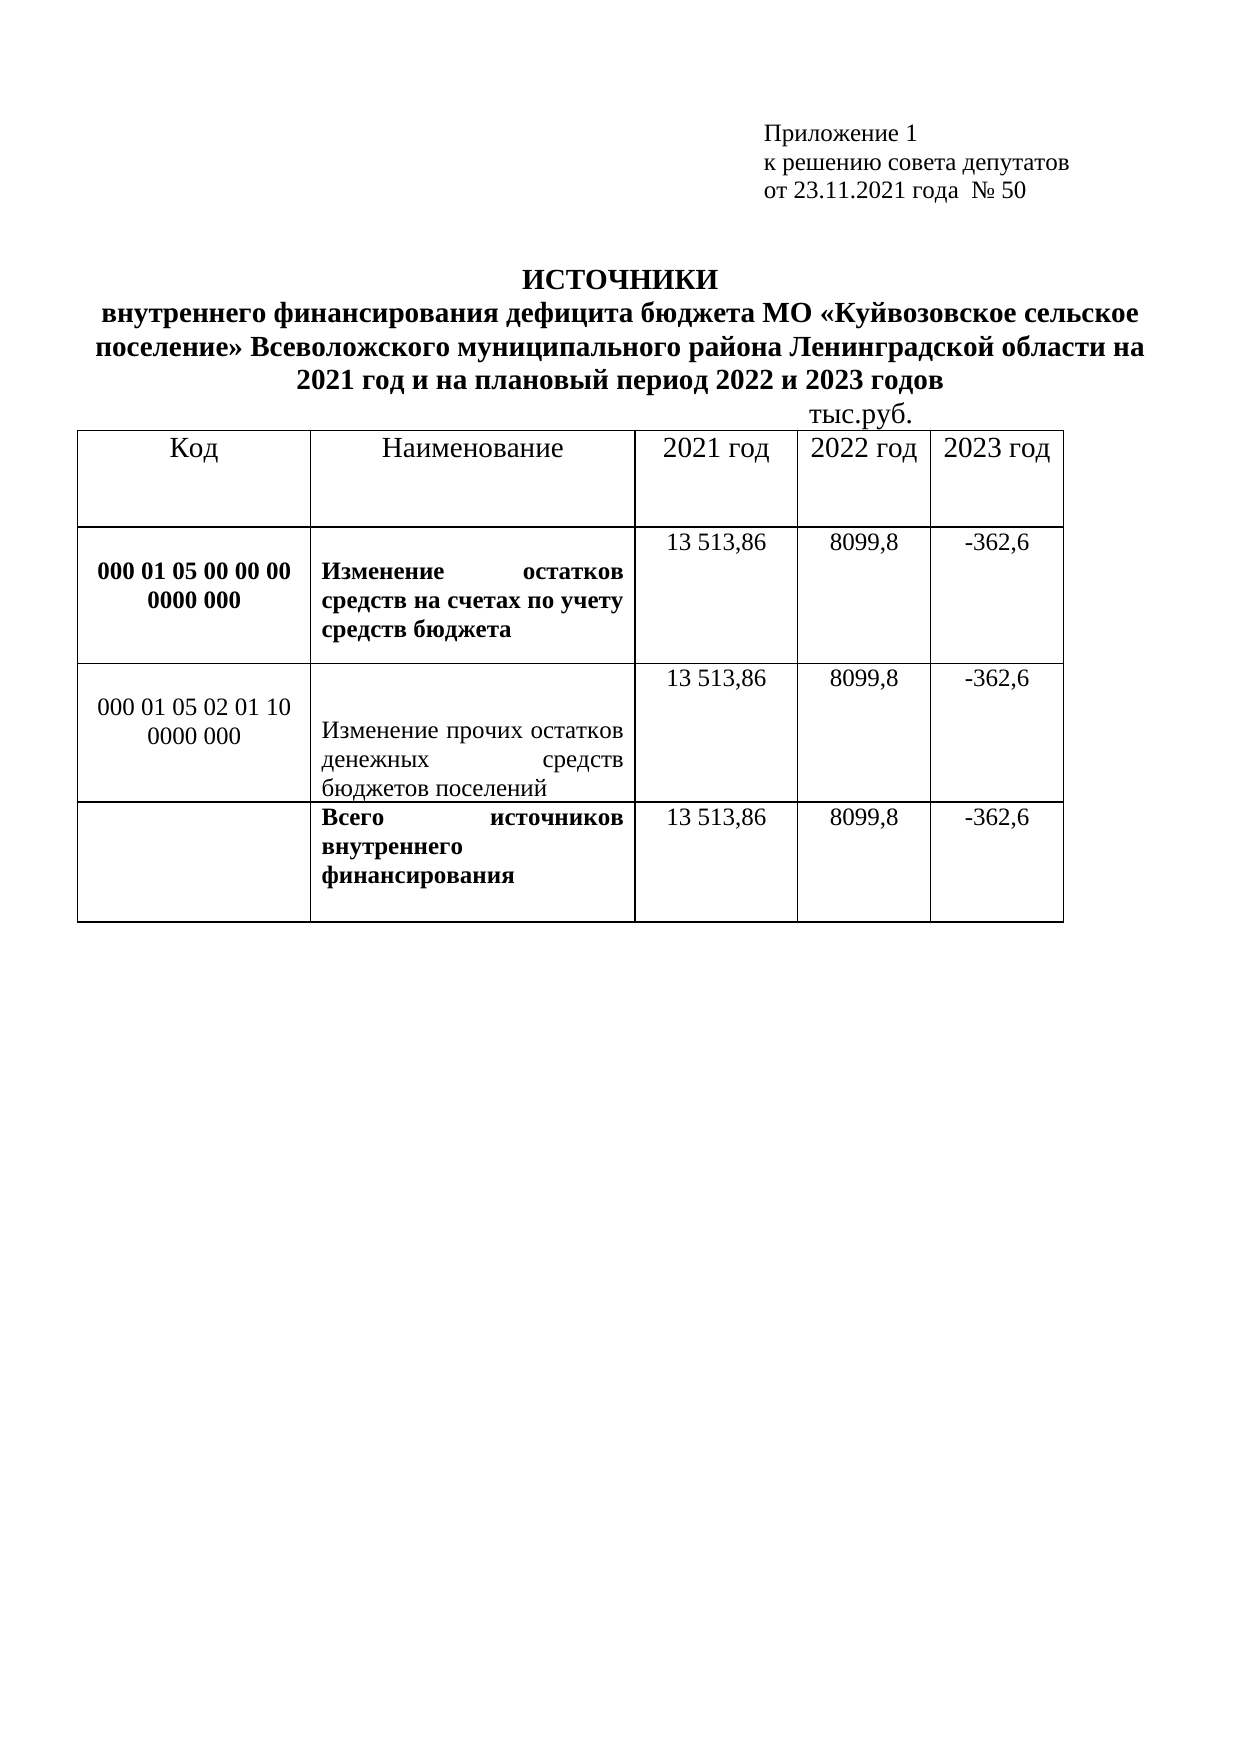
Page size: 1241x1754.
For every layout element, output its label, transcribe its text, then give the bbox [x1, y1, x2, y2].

table_cell Всего источников внутреннего финансирования [311, 803, 634, 921]
table_header 2022 год [798, 431, 930, 526]
table_header 2021 год [636, 431, 797, 526]
table_cell 8099,8 [798, 803, 930, 921]
table_header Наименование [311, 431, 634, 526]
text Приложение 1 [89, 118, 1152, 147]
table_cell 000 01 05 00 00 00 0000 000 [78, 528, 310, 662]
table_cell Изменение остатков средств на счетах по учету средств бюджета [311, 528, 634, 662]
table_header Код [78, 431, 310, 526]
table_cell 000 01 05 02 01 10 0000 000 [78, 664, 310, 801]
text внутреннего финансирования дефицита бюджета МО «Куйвозовское сельское поселение» Всеволожского муниципального района Ленинградской области на 2021 год и на плановый период 2022 и 2023 годов [89, 295, 1152, 396]
table_cell -362,6 [931, 803, 1063, 921]
text ИСТОЧНИКИ [89, 262, 1152, 295]
text тыс.руб. [89, 396, 1152, 429]
table_header 2023 год [931, 431, 1063, 526]
table_cell 13 513,86 [636, 664, 797, 801]
table_cell 13 513,86 [636, 803, 797, 921]
table_cell 8099,8 [798, 528, 930, 662]
text от 23.11.2021 года № 50 [89, 176, 1152, 204]
table_cell [78, 803, 310, 921]
table_cell -362,6 [931, 664, 1063, 801]
table_cell 8099,8 [798, 664, 930, 801]
table_cell 13 513,86 [636, 528, 797, 662]
table_cell -362,6 [931, 528, 1063, 662]
table_cell Изменение прочих остатков денежных средств бюджетов поселений [311, 664, 634, 801]
text к решению совета депутатов [89, 147, 1152, 176]
